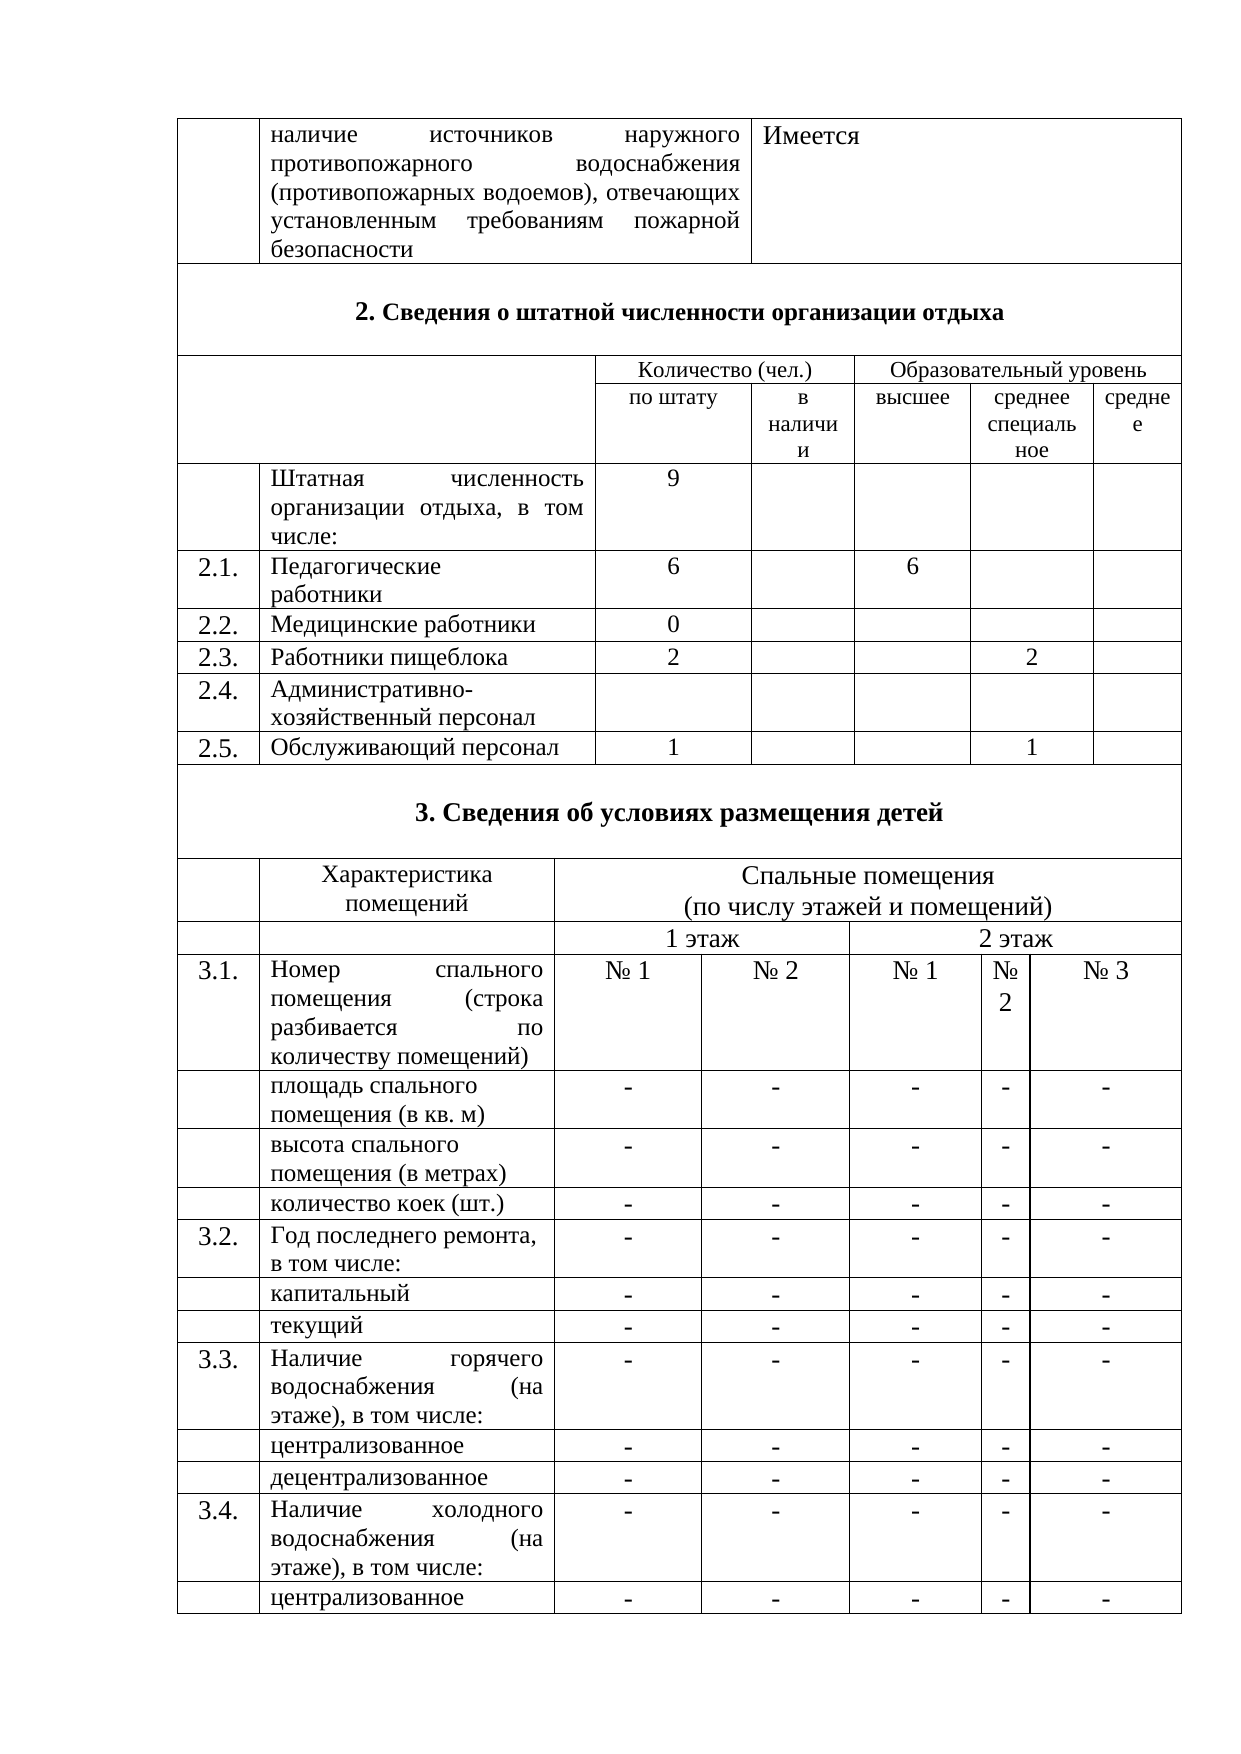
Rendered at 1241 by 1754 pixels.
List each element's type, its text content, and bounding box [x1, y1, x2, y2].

table_cell - [555, 1129, 701, 1187]
table_cell - [702, 1220, 849, 1277]
table_cell - [1031, 1129, 1181, 1187]
table_cell [1094, 609, 1181, 641]
table_cell [178, 1071, 259, 1128]
table_cell 2 [971, 642, 1093, 673]
table_cell - [982, 1343, 1029, 1429]
table_cell Образовательный уровень [855, 356, 1181, 382]
table_cell № 1 [555, 955, 701, 1069]
table_cell капитальный [260, 1278, 554, 1309]
table_cell Наличие холодного водоснабжения (на этаже), в том числе: [260, 1494, 554, 1581]
table_cell - [1031, 1311, 1181, 1342]
table_cell - [555, 1582, 701, 1613]
table_cell - [1031, 1582, 1181, 1613]
table_cell - [1031, 1343, 1181, 1429]
table_cell [178, 859, 259, 921]
table_cell [855, 642, 970, 673]
table_cell [178, 1278, 259, 1309]
table_cell - [702, 1188, 849, 1219]
table_cell централизованное [260, 1430, 554, 1461]
table_cell 3.4. [178, 1494, 259, 1581]
table_cell - [555, 1462, 701, 1493]
table_cell Штатная численность организации отдыха, в том числе: [260, 464, 595, 550]
table_cell - [555, 1188, 701, 1219]
table_cell - [982, 1462, 1029, 1493]
table_cell среднее специальное [971, 384, 1093, 462]
table_cell - [1031, 1494, 1181, 1581]
table_cell - [982, 1582, 1029, 1613]
table_cell [855, 464, 970, 550]
table_cell - [1031, 1278, 1181, 1309]
table_cell № 2 [702, 955, 849, 1069]
table_cell - [702, 1278, 849, 1309]
table_cell Номер спального помещения (строка разбивается по количеству помещений) [260, 955, 554, 1069]
table_cell - [555, 1311, 701, 1342]
table_cell 2 этаж [850, 922, 1181, 953]
table_cell [1094, 674, 1181, 731]
table_cell - [850, 1188, 981, 1219]
table_cell [971, 674, 1093, 731]
table_cell площадь спального помещения (в кв. м) [260, 1071, 554, 1128]
table_cell - [1031, 1071, 1181, 1128]
table_cell Обслуживающий персонал [260, 732, 595, 763]
table_cell [178, 922, 259, 953]
table_cell - [702, 1311, 849, 1342]
table_cell [178, 1430, 259, 1461]
table_cell [1094, 732, 1181, 763]
table_cell - [1031, 1188, 1181, 1219]
table_cell 3.2. [178, 1220, 259, 1277]
table_cell [971, 464, 1093, 550]
table_cell по штату [596, 384, 751, 462]
table_cell - [982, 1071, 1029, 1128]
table_cell [178, 1188, 259, 1219]
table_cell - [982, 1311, 1029, 1342]
table_cell 3. Сведения об условиях размещения детей [178, 765, 1181, 858]
table_cell высшее [855, 384, 970, 462]
table_cell Спальные помещения (по числу этажей и помещений) [555, 859, 1181, 921]
table_cell - [1031, 1430, 1181, 1461]
table_cell [178, 1462, 259, 1493]
table_cell 6 [596, 551, 751, 608]
table_cell 6 [855, 551, 970, 608]
table_cell Административно-хозяйственный персонал [260, 674, 595, 731]
table_cell - [702, 1494, 849, 1581]
table_cell - [982, 1129, 1029, 1187]
table_cell - [850, 1311, 981, 1342]
table_cell 3.1. [178, 955, 259, 1069]
table_cell Количество (чел.) [596, 356, 854, 382]
table_cell - [982, 1278, 1029, 1309]
table_cell - [1031, 1220, 1181, 1277]
table_cell [596, 674, 751, 731]
table_cell - [702, 1343, 849, 1429]
table_cell № 2 [982, 955, 1029, 1069]
table_cell [260, 922, 554, 953]
table_cell - [850, 1343, 981, 1429]
table_cell Наличие горячего водоснабжения (на этаже), в том числе: [260, 1343, 554, 1429]
table_cell - [702, 1129, 849, 1187]
table_cell - [555, 1278, 701, 1309]
table_cell [855, 609, 970, 641]
table_cell - [850, 1129, 981, 1187]
table_cell [855, 732, 970, 763]
table_cell Работники пищеблока [260, 642, 595, 673]
table_cell - [850, 1071, 981, 1128]
table_cell децентрализованное [260, 1462, 554, 1493]
table_cell - [702, 1462, 849, 1493]
table_cell [971, 551, 1093, 608]
table_cell Год последнего ремонта, в том числе: [260, 1220, 554, 1277]
table_cell 9 [596, 464, 751, 550]
table_cell - [702, 1582, 849, 1613]
table_cell [178, 464, 259, 550]
table_cell высота спального помещения (в метрах) [260, 1129, 554, 1187]
table_cell Имеется [752, 119, 1181, 263]
table_cell - [982, 1220, 1029, 1277]
table_cell [178, 1582, 259, 1613]
table_cell [752, 551, 854, 608]
table_cell - [555, 1430, 701, 1461]
table_cell 2. Сведения о штатной численности организации отдыха [178, 264, 1181, 355]
table_cell - [850, 1220, 981, 1277]
table_cell [855, 674, 970, 731]
table_cell - [982, 1494, 1029, 1581]
table_cell [178, 1129, 259, 1187]
table_cell 1 [596, 732, 751, 763]
table_cell [971, 609, 1093, 641]
table_cell 2.5. [178, 732, 259, 763]
table_cell - [555, 1494, 701, 1581]
table_cell 1 [971, 732, 1093, 763]
table_cell - [555, 1071, 701, 1128]
table_cell Педагогические работники [260, 551, 595, 608]
table_cell [752, 674, 854, 731]
table_cell - [850, 1462, 981, 1493]
table_cell Характеристика помещений [260, 859, 554, 921]
table_cell - [555, 1343, 701, 1429]
table_cell 0 [596, 609, 751, 641]
table_cell среднее [1094, 384, 1181, 462]
table_cell - [850, 1430, 981, 1461]
table_cell 2.3. [178, 642, 259, 673]
table_cell - [850, 1494, 981, 1581]
table_cell - [1031, 1462, 1181, 1493]
table_cell [1094, 551, 1181, 608]
table_cell 2.1. [178, 551, 259, 608]
table_cell Медицинские работники [260, 609, 595, 641]
table_cell наличие источников наружного противопожарного водоснабжения (противопожарных водоемов), отвечающих установленным требованиям пожарной безопасности [260, 119, 751, 263]
table_cell [752, 464, 854, 550]
table_cell [752, 609, 854, 641]
table_cell 2 [596, 642, 751, 673]
table_cell количество коек (шт.) [260, 1188, 554, 1219]
table_cell [178, 356, 595, 462]
table_cell [178, 119, 259, 263]
table_cell [1094, 464, 1181, 550]
table_cell - [555, 1220, 701, 1277]
table_cell - [982, 1188, 1029, 1219]
table_cell 1 этаж [555, 922, 849, 953]
table_cell - [850, 1278, 981, 1309]
table_cell - [982, 1430, 1029, 1461]
table_cell централизованное [260, 1582, 554, 1613]
table_cell [752, 642, 854, 673]
table_cell [178, 1311, 259, 1342]
table_cell № 1 [850, 955, 981, 1069]
table_cell № 3 [1031, 955, 1181, 1069]
table_cell текущий [260, 1311, 554, 1342]
table_cell - [850, 1582, 981, 1613]
table_cell [1094, 642, 1181, 673]
table_cell 3.3. [178, 1343, 259, 1429]
table_cell 2.2. [178, 609, 259, 641]
table_cell в наличии [752, 384, 854, 462]
table_cell - [702, 1430, 849, 1461]
table_cell 2.4. [178, 674, 259, 731]
table_cell [752, 732, 854, 763]
table_cell - [702, 1071, 849, 1128]
